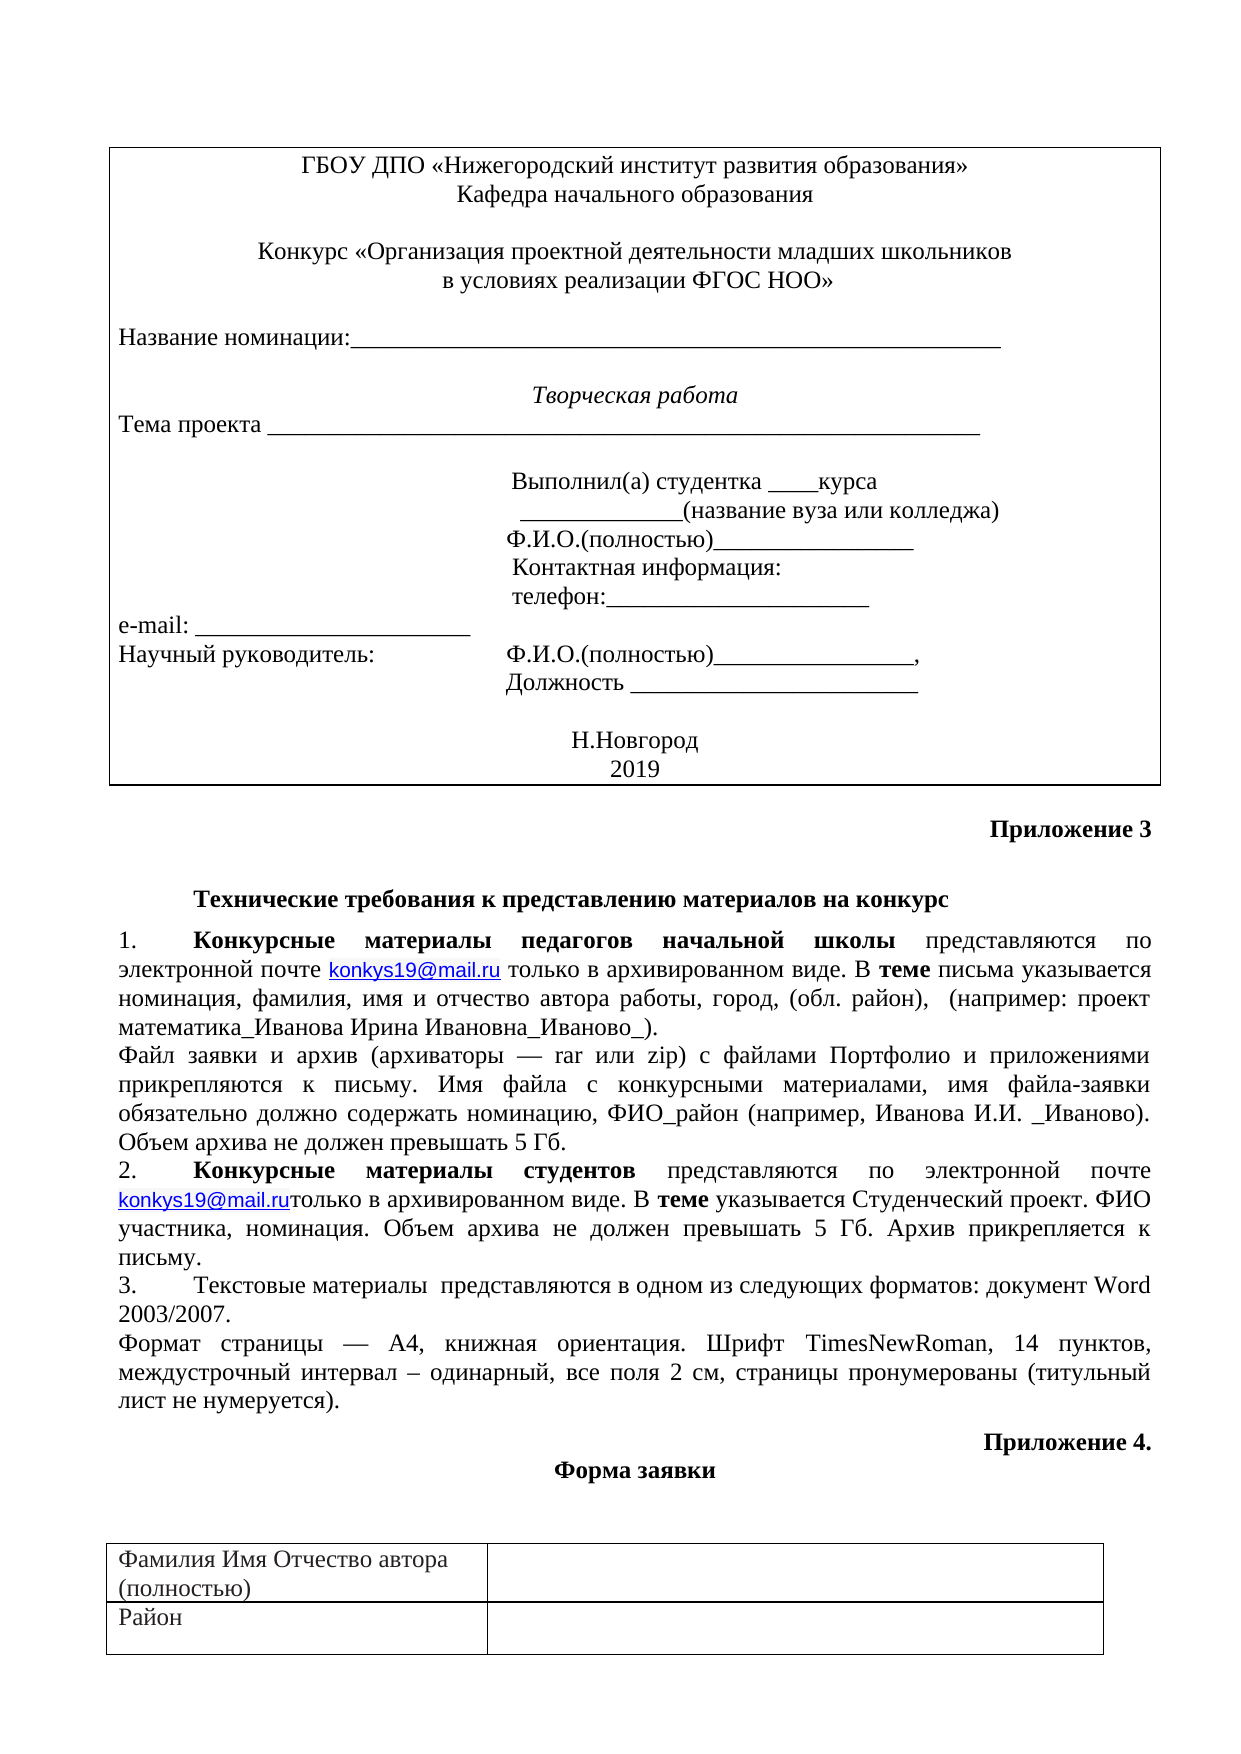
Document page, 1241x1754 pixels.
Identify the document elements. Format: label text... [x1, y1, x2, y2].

text Ф.И.О.(полностью)________________ [118, 524, 1152, 552]
table_header [488, 1544, 1103, 1601]
text Форма заявки [118, 1456, 1152, 1484]
text Приложение 3 [118, 814, 1152, 843]
list Конкурсные материалы студентов представляются по электронной почте konkys19@mail.ruтолько в архивированном виде. В теме указывается Студенческий проект. ФИО участника, номинация. Объем архива не должен превышать 5 Гб. Архив прикрепляется к письму. [118, 1156, 1152, 1271]
text Научный руководитель: Ф.И.О.(полностью)________________, [118, 639, 1152, 667]
text Технические требования к представлению материалов на конкурс [193, 884, 1152, 913]
text в условиях реализации ФГОС НОО» [118, 265, 1152, 294]
text Выполнил(а) студентка ____курса [118, 466, 1152, 495]
text Кафедра начального образования [118, 179, 1152, 207]
text Должность _______________________ [118, 667, 1152, 696]
text Формат страницы — А4, книжная ориентация. Шрифт TimesNewRoman, 14 пунктов, междустрочный интервал – одинарный, все поля 2 см, страницы пронумерованы (титульный лист не нумеруется). [118, 1328, 1152, 1414]
text Файл заявки и архив (архиваторы — rar или zip) с файлами Портфолио и приложениями прикрепляются к письму. Имя файла с конкурсными материалами, имя файла-заявки обязательно должно содержать номинацию, ФИО_район (например, Иванова И.И. _Иваново). Объем архива не должен превышать 5 Гб. [118, 1041, 1152, 1156]
table_cell [488, 1603, 1103, 1654]
text Приложение 4. [118, 1427, 1152, 1456]
text Н.Новгород [118, 725, 1152, 751]
text _____________(название вуза или колледжа) [118, 495, 1152, 524]
text e-mail: ______________________ [118, 610, 1152, 639]
text Творческая работа [118, 380, 1152, 409]
text ГБОУ ДПО «Нижегородский институт развития образования» [110, 148, 1160, 179]
text Название номинации:____________________________________________________ [118, 322, 1152, 351]
text 2019 [110, 751, 1160, 784]
list Текстовые материалы представляются в одном из следующих форматов: документ Word 2003/2007. [118, 1271, 1152, 1328]
text Контактная информация: [118, 552, 1152, 581]
text Конкурс «Организация проектной деятельности младших школьников [118, 236, 1152, 265]
table_cell Район [107, 1603, 487, 1654]
text Тема проекта _________________________________________________________ [118, 409, 1152, 437]
text телефон:_____________________ [118, 581, 1152, 610]
list Конкурсные материалы педагогов начальной школы представляются по электронной почте konkys19@mail.ru только в архивированном виде. В теме письма указывается номинация, фамилия, имя и отчество автора работы, город, (обл. район), (например: проект математика_Иванова Ирина Ивановна_Иваново_). [118, 926, 1152, 1041]
table_header Фамилия Имя Отчество автора (полностью) [107, 1544, 487, 1601]
